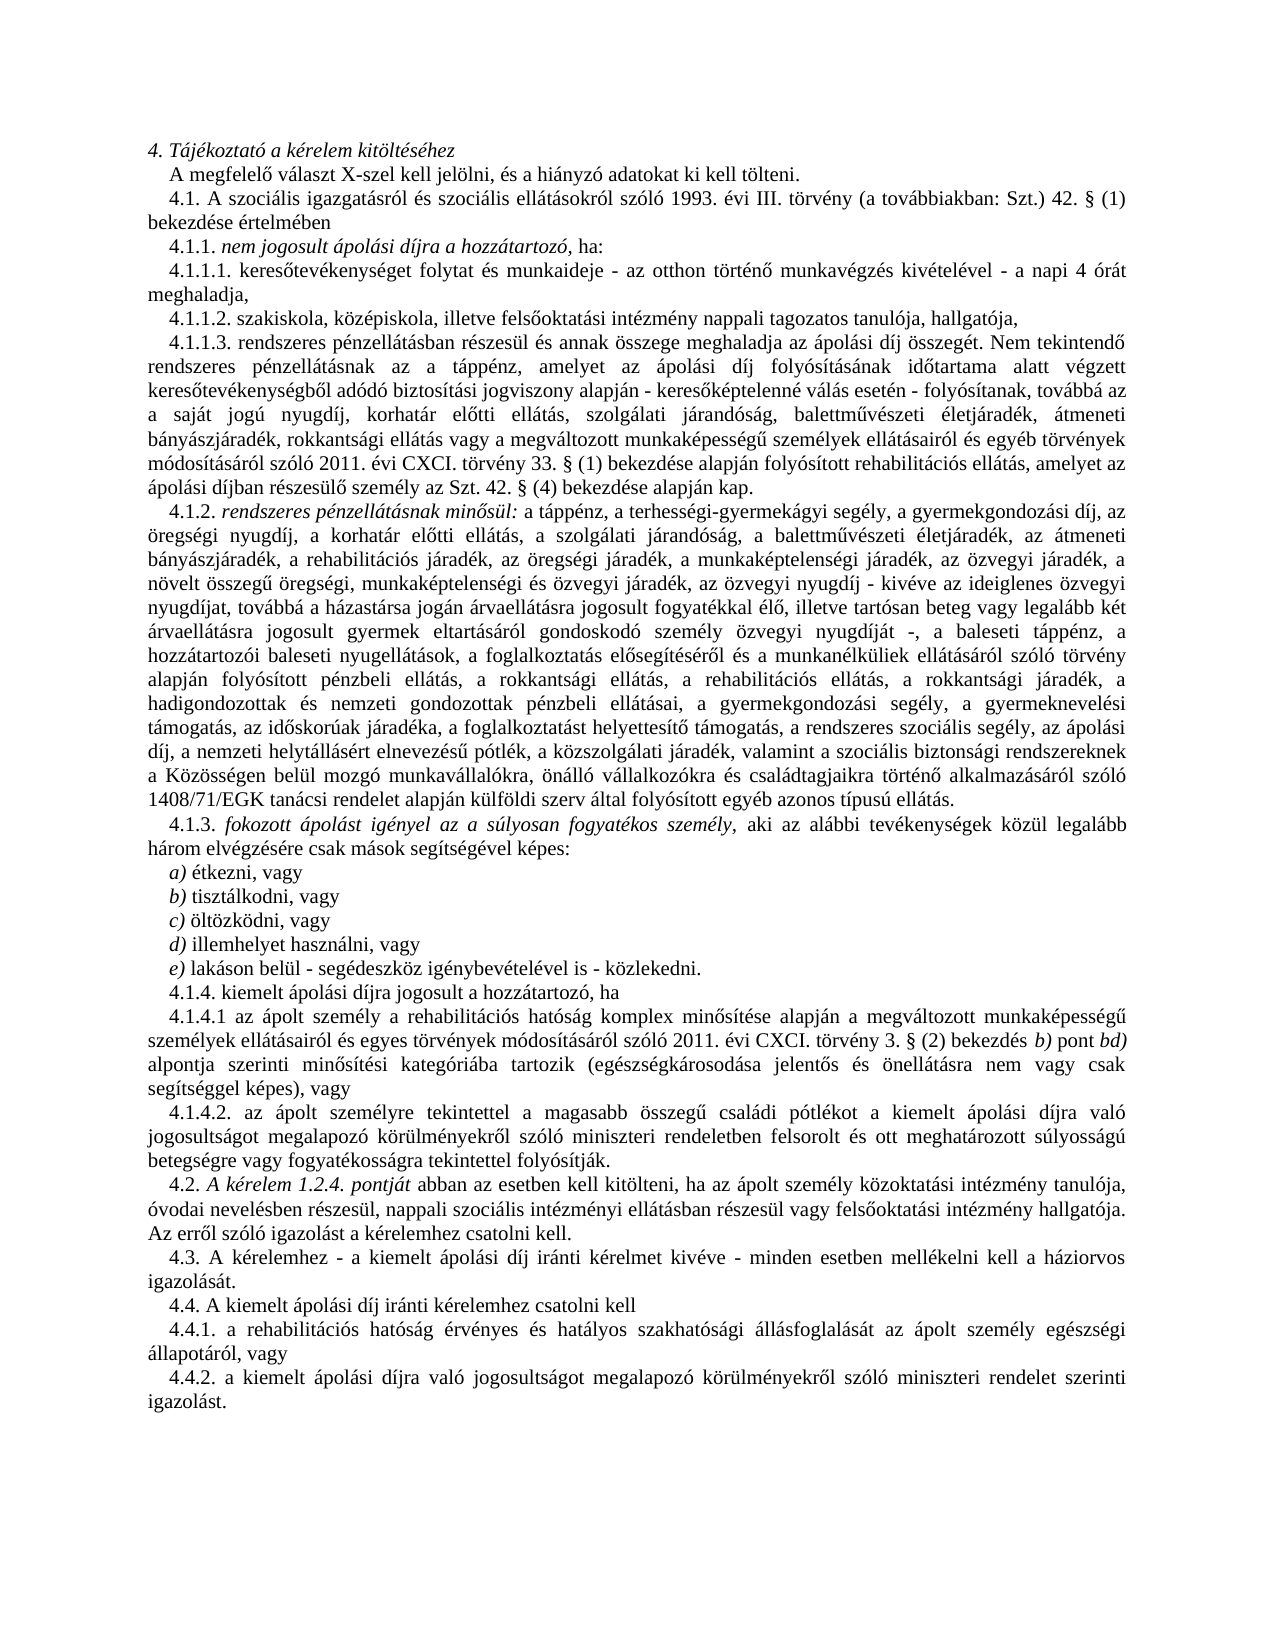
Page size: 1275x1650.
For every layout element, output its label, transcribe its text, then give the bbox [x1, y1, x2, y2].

text a) étkezni, vagy [148, 859, 1127, 884]
text 4.1.4.1 az ápolt személy a rehabilitációs hatóság komplex minősítése alapján a megváltozott munkaképességű személyek ellátásairól és egyes törvények módosításáról szóló 2011. évi CXCI. törvény 3. § (2) bekezdés b) pont bd) alpontja szerinti minősítési kategóriába tartozik (egészségkárosodása jelentős és önellátásra nem vagy csak segítséggel képes), vagy [148, 1004, 1127, 1100]
text 4.4.1. a rehabilitációs hatóság érvényes és hatályos szakhatósági állásfoglalását az ápolt személy egészségi állapotáról, vagy [148, 1317, 1127, 1365]
text 4.1.1. nem jogosult ápolási díjra a hozzátartozó, ha: [148, 234, 1127, 258]
text 4.1.1.3. rendszeres pénzellátásban részesül és annak összege meghaladja az ápolási díj összegét. Nem tekintendő rendszeres pénzellátásnak az a táppénz, amelyet az ápolási díj folyósításának időtartama alatt végzett keresőtevékenységből adódó biztosítási jogviszony alapján - keresőképtelenné válás esetén - folyósítanak, továbbá az a saját jogú nyugdíj, korhatár előtti ellátás, szolgálati járandóság, balettművészeti életjáradék, átmeneti bányászjáradék, rokkantsági ellátás vagy a megváltozott munkaképességű személyek ellátásairól és egyéb törvények módosításáról szóló 2011. évi CXCI. törvény 33. § (1) bekezdése alapján folyósított rehabilitációs ellátás, amelyet az ápolási díjban részesülő személy az Szt. 42. § (4) bekezdése alapján kap. [148, 330, 1127, 499]
text 4.1.1.2. szakiskola, középiskola, illetve felsőoktatási intézmény nappali tagozatos tanulója, hallgatója, [148, 306, 1127, 330]
text e) lakáson belül - segédeszköz igénybevételével is - közlekedni. [148, 956, 1127, 980]
text 4.1.4.2. az ápolt személyre tekintettel a magasabb összegű családi pótlékot a kiemelt ápolási díjra való jogosultságot megalapozó körülményekről szóló miniszteri rendeletben felsorolt és ott meghatározott súlyosságú betegségre vagy fogyatékosságra tekintettel folyósítják. [148, 1100, 1127, 1172]
text 4.1.3. fokozott ápolást igényel az a súlyosan fogyatékos személy, aki az alábbi tevékenységek közül legalább három elvégzésére csak mások segítségével képes: [148, 811, 1127, 859]
text 4.1.2. rendszeres pénzellátásnak minősül: a táppénz, a terhességi-gyermekágyi segély, a gyermekgondozási díj, az öregségi nyugdíj, a korhatár előtti ellátás, a szolgálati járandóság, a balettművészeti életjáradék, az átmeneti bányászjáradék, a rehabilitációs járadék, az öregségi járadék, a munkaképtelenségi járadék, az özvegyi járadék, a növelt összegű öregségi, munkaképtelenségi és özvegyi járadék, az özvegyi nyugdíj - kivéve az ideiglenes özvegyi nyugdíjat, továbbá a házastársa jogán árvaellátásra jogosult fogyatékkal élő, illetve tartósan beteg vagy legalább két árvaellátásra jogosult gyermek eltartásáról gondoskodó személy özvegyi nyugdíját -, a baleseti táppénz, a hozzátartozói baleseti nyugellátások, a foglalkoztatás elősegítéséről és a munkanélküliek ellátásáról szóló törvény alapján folyósított pénzbeli ellátás, a rokkantsági ellátás, a rehabilitációs ellátás, a rokkantsági járadék, a hadigondozottak és nemzeti gondozottak pénzbeli ellátásai, a gyermekgondozási segély, a gyermeknevelési támogatás, az időskorúak járadéka, a foglalkoztatást helyettesítő támogatás, a rendszeres szociális segély, az ápolási díj, a nemzeti helytállásért elnevezésű pótlék, a közszolgálati járadék, valamint a szociális biztonsági rendszereknek a Közösségen belül mozgó munkavállalókra, önálló vállalkozókra és családtagjaikra történő alkalmazásáról szóló 1408/71/EGK tanácsi rendelet alapján külföldi szerv által folyósított egyéb azonos típusú ellátás. [148, 499, 1127, 811]
text c) öltözködni, vagy [148, 908, 1127, 932]
text 4. Tájékoztató a kérelem kitöltéséhez [148, 138, 1127, 162]
text d) illemhelyet használni, vagy [148, 932, 1127, 956]
text 4.4.2. a kiemelt ápolási díjra való jogosultságot megalapozó körülményekről szóló miniszteri rendelet szerinti igazolást. [148, 1365, 1127, 1413]
text 4.2. A kérelem 1.2.4. pontját abban az esetben kell kitölteni, ha az ápolt személy közoktatási intézmény tanulója, óvodai nevelésben részesül, nappali szociális intézményi ellátásban részesül vagy felsőoktatási intézmény hallgatója. Az erről szóló igazolást a kérelemhez csatolni kell. [148, 1172, 1127, 1244]
text b) tisztálkodni, vagy [148, 884, 1127, 908]
text 4.3. A kérelemhez - a kiemelt ápolási díj iránti kérelmet kivéve - minden esetben mellékelni kell a háziorvos igazolását. [148, 1244, 1127, 1293]
text 4.1.4. kiemelt ápolási díjra jogosult a hozzátartozó, ha [148, 980, 1127, 1004]
text 4.1.1.1. keresőtevékenységet folytat és munkaideje - az otthon történő munkavégzés kivételével - a napi 4 órát meghaladja, [148, 258, 1127, 306]
text A megfelelő választ X-szel kell jelölni, és a hiányzó adatokat ki kell tölteni. [148, 162, 1127, 186]
text 4.4. A kiemelt ápolási díj iránti kérelemhez csatolni kell [148, 1293, 1127, 1317]
text 4.1. A szociális igazgatásról és szociális ellátásokról szóló 1993. évi III. törvény (a továbbiakban: Szt.) 42. § (1) bekezdése értelmében [148, 186, 1127, 234]
